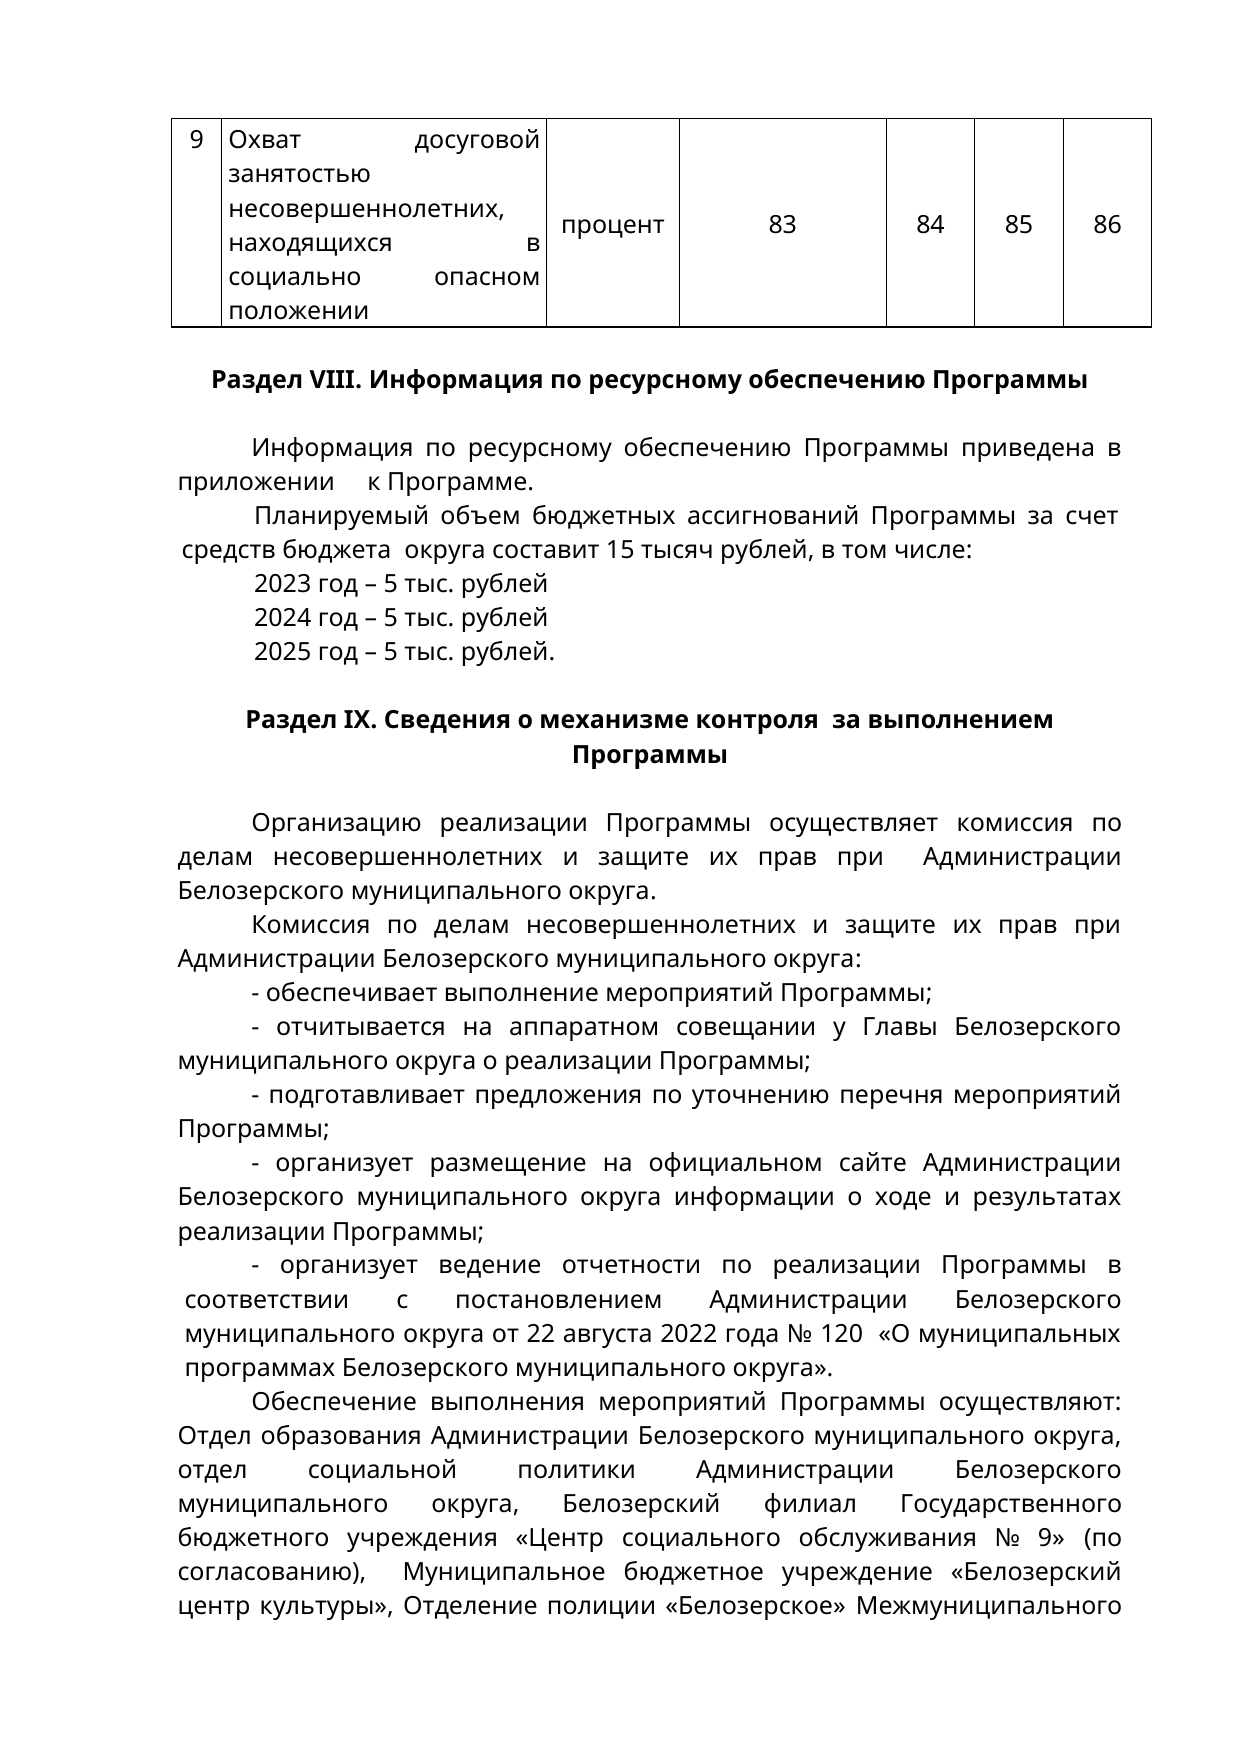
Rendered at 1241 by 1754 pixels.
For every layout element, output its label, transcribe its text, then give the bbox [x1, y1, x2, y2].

text - организует размещение на официальном сайте Администрации Белозерского муниципального округа информации о ходе и результатах реализации Программы; [177, 1145, 1122, 1247]
table_cell 85 [975, 119, 1063, 326]
table_cell Охват досуговой занятостью несовершеннолетних, находящихся в социально опасном положении [222, 119, 546, 326]
text Раздел VIII. Информация по ресурсному обеспечению Программы [177, 362, 1122, 396]
text 2023 год – 5 тыс. рублей [181, 566, 1120, 600]
text 2025 год – 5 тыс. рублей. [181, 634, 1120, 668]
text - обеспечивает выполнение мероприятий Программы; [177, 975, 1122, 1009]
text 2024 год – 5 тыс. рублей [181, 600, 1120, 634]
table_cell 86 [1064, 119, 1151, 326]
text - отчитывается на аппаратном совещании у Главы Белозерского муниципального округа о реализации Программы; [177, 1009, 1122, 1077]
table_cell 84 [887, 119, 974, 326]
text - подготавливает предложения по уточнению перечня мероприятий Программы; [177, 1077, 1122, 1145]
text Комиссия по делам несовершеннолетних и защите их прав при Администрации Белозерского муниципального округа: [177, 907, 1122, 975]
text - организует ведение отчетности по реализации Программы в соответствии с постановлением Администрации Белозерского муниципального округа от 22 августа 2022 года № 120 «О муниципальных программах Белозерского муниципального округа». [184, 1247, 1122, 1383]
text Организацию реализации Программы осуществляет комиссия по делам несовершеннолетних и защите их прав при Администрации Белозерского муниципального округа. [177, 804, 1122, 907]
table_cell 9 [172, 119, 221, 326]
text Информация по ресурсному обеспечению Программы приведена в приложении к Программе. [177, 430, 1122, 498]
text Раздел IX. Сведения о механизме контроля за выполнением Программы [177, 702, 1122, 770]
text Планируемый объем бюджетных ассигнований Программы за счет средств бюджета округа составит 15 тысяч рублей, в том числе: [181, 498, 1120, 566]
table_cell 83 [680, 119, 886, 326]
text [177, 1383, 1122, 1622]
table_cell процент [547, 119, 679, 326]
